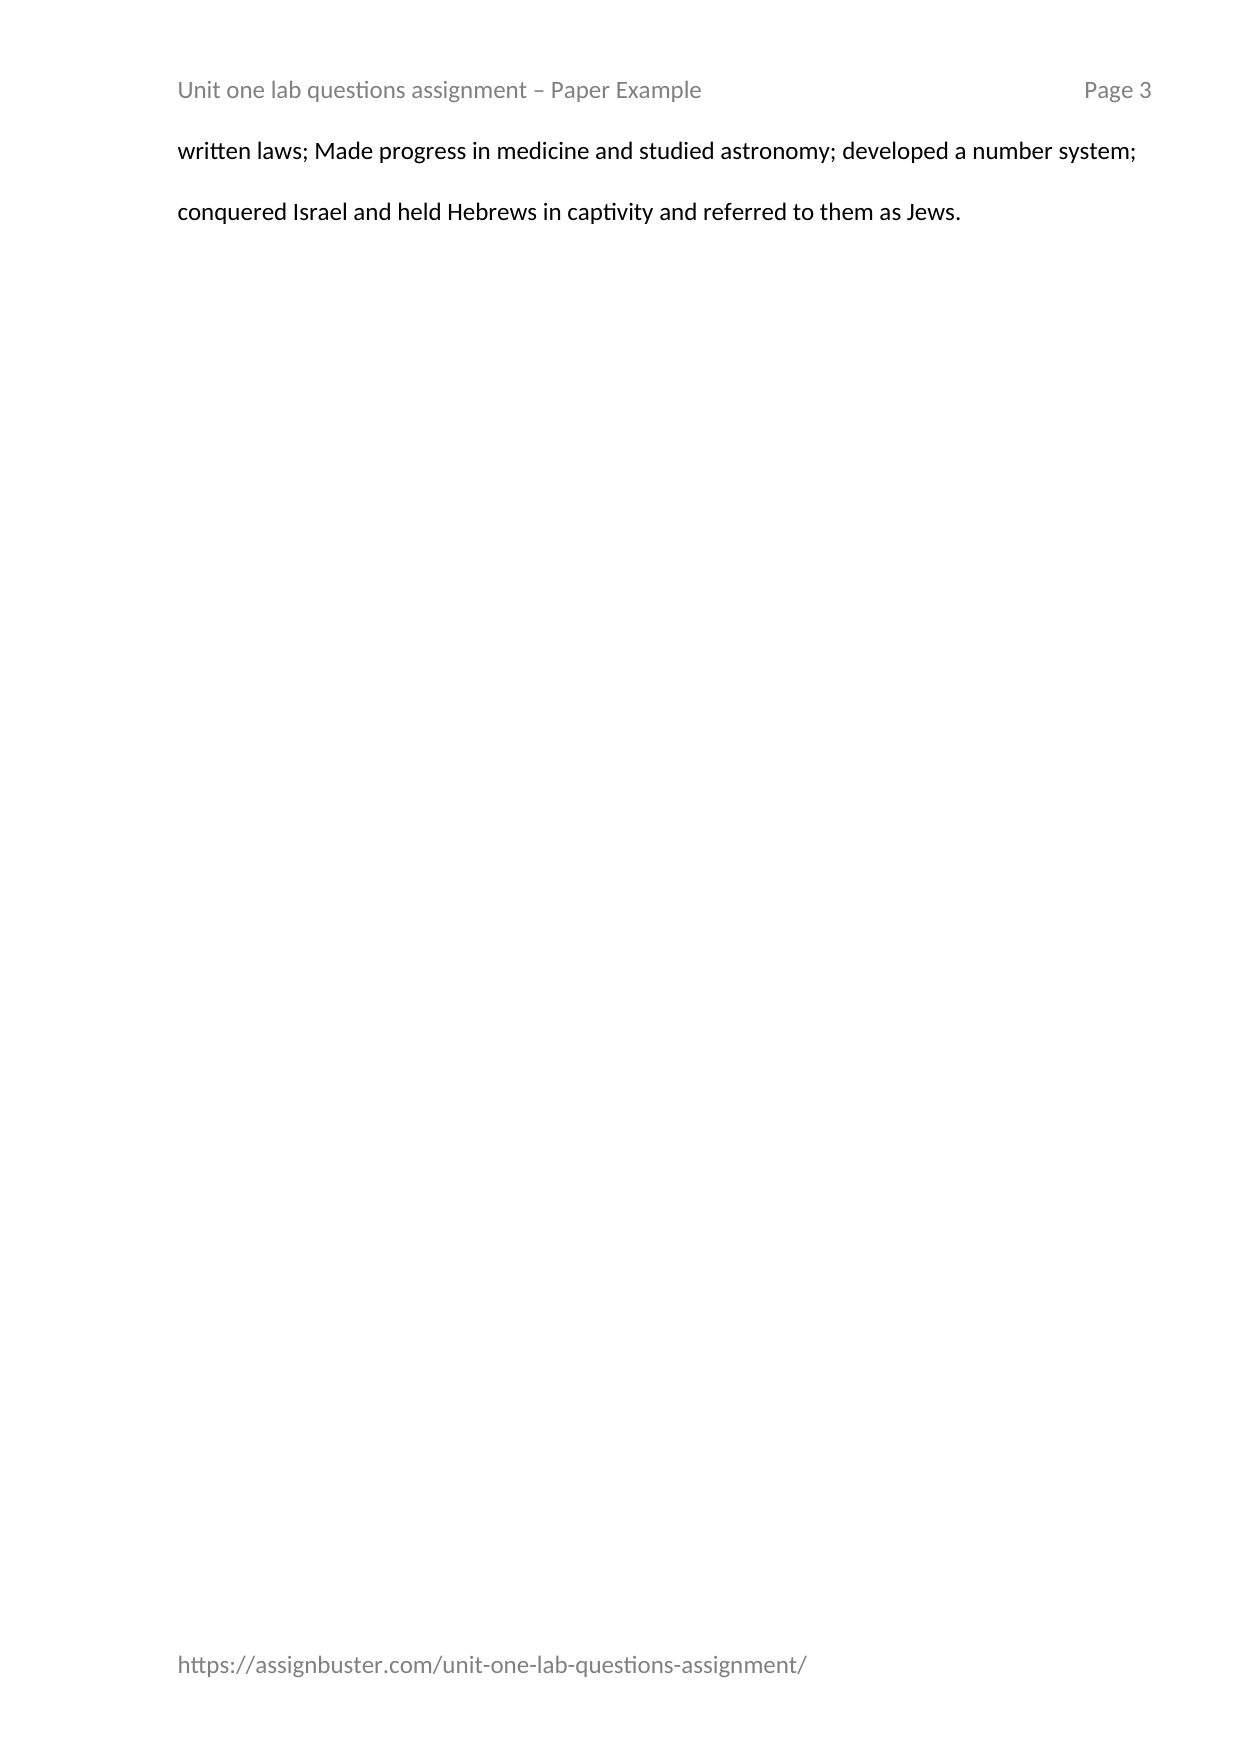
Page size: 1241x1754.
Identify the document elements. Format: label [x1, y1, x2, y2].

text [177, 135, 1152, 226]
